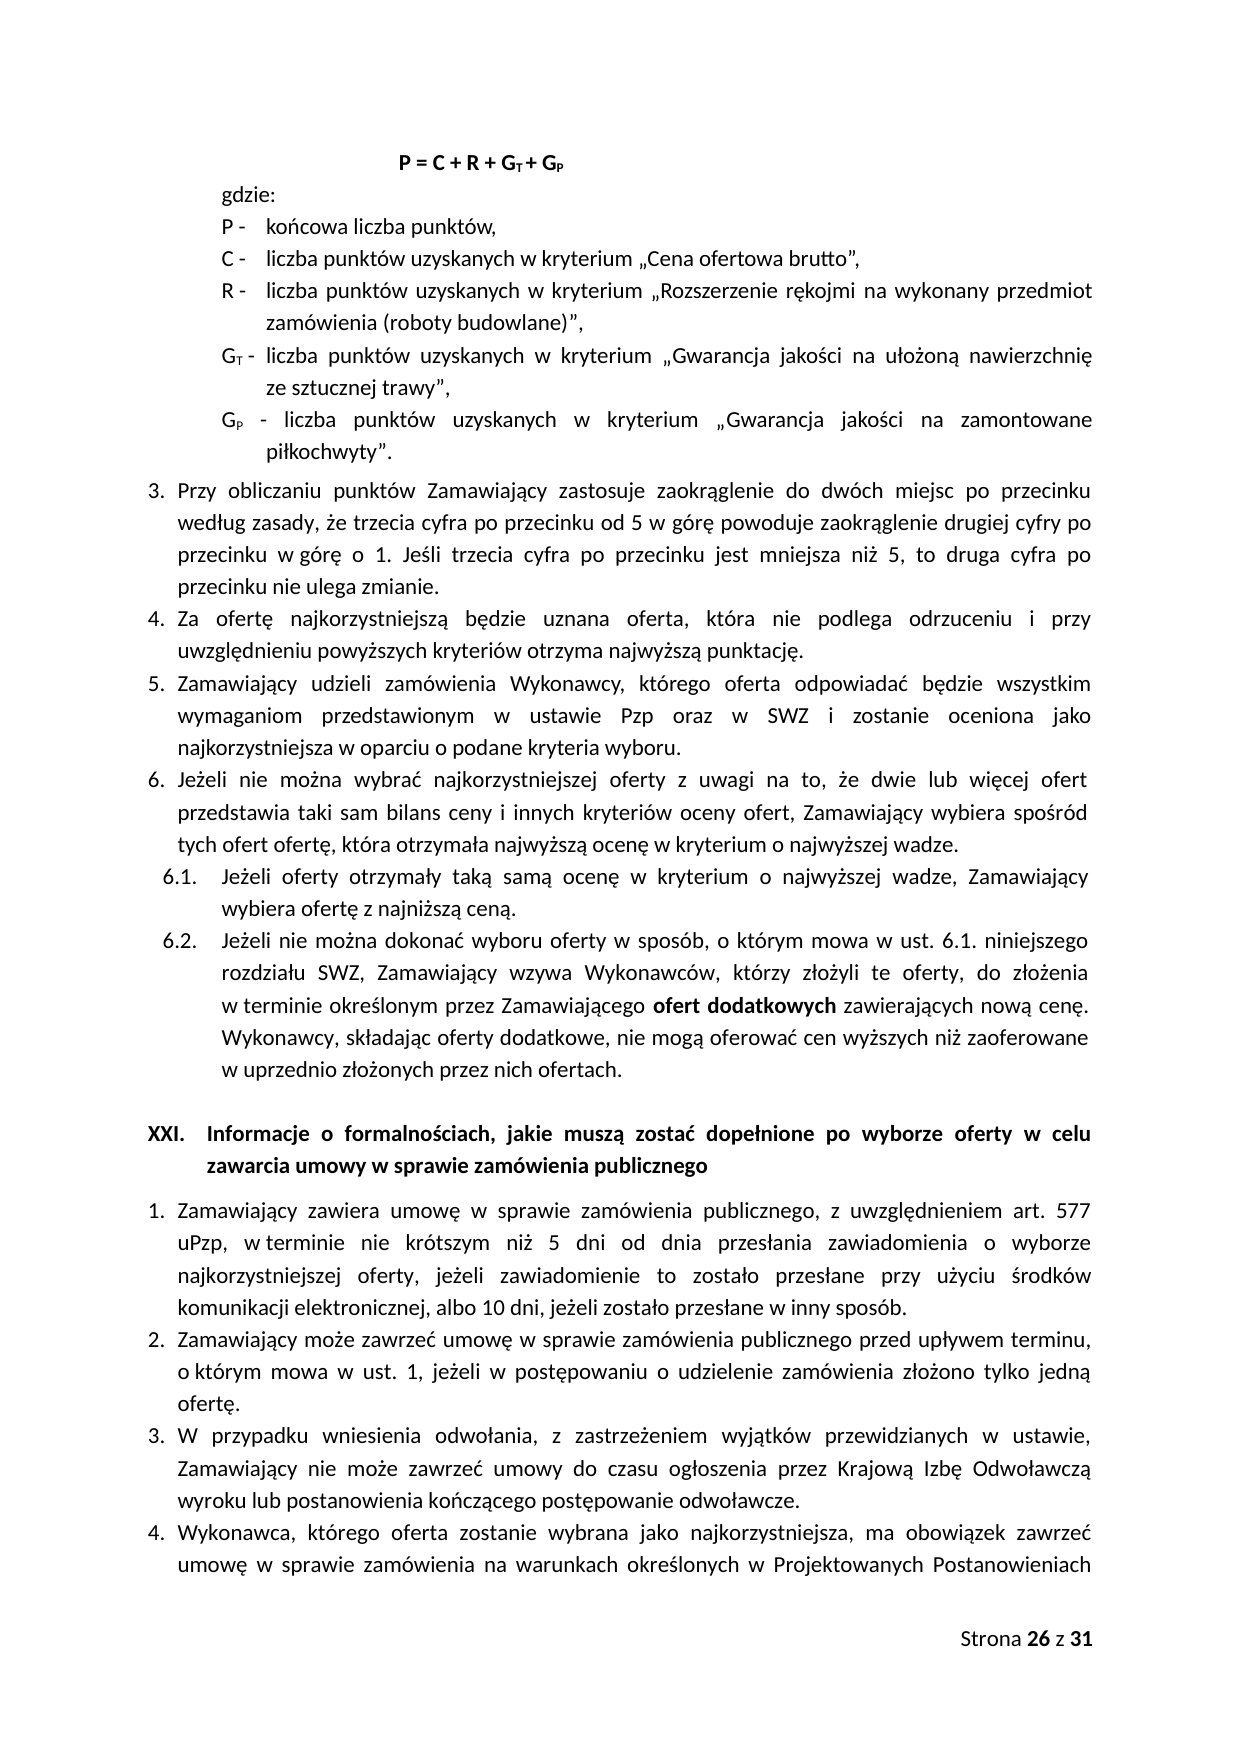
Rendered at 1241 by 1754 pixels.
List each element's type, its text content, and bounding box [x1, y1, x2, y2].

list Za ofertę najkorzystniejszą będzie uznana oferta, która nie podlega odrzuceniu i przy uwzględnieniu powyższych kryteriów otrzyma najwyższą punktację. [148, 604, 1093, 665]
text gdzie: [221, 180, 1093, 208]
list Zamawiający udzieli zamówienia Wykonawcy, którego oferta odpowiadać będzie wszystkim wymaganiom przedstawionym w ustawie Pzp oraz w SWZ i zostanie oceniona jako najkorzystniejsza w oparciu o podane kryteria wyboru. [148, 669, 1093, 761]
list Jeżeli oferty otrzymały taką samą ocenę w kryterium o najwyższej wadze, Zamawiający wybiera ofertę z najniższą ceną. [162, 862, 1090, 922]
text GT - liczba punktów uzyskanych w kryterium „Gwarancja jakości na ułożoną nawierzchnię ze sztucznej trawy”, [221, 341, 1093, 401]
list Informacje o formalnościach, jakie muszą zostać dopełnione po wyborze oferty w celu zawarcia umowy w sprawie zamówienia publicznego [148, 1119, 1093, 1180]
list Zamawiający zawiera umowę w sprawie zamówienia publicznego, z uwzględnieniem art. 577 uPzp, w terminie nie krótszym niż 5 dni od dnia przesłania zawiadomienia o wyborze najkorzystniejszej oferty, jeżeli zawiadomienie to zostało przesłane przy użyciu środków komunikacji elektronicznej, albo 10 dni, jeżeli zostało przesłane w inny sposób. [148, 1196, 1093, 1321]
text P - końcowa liczba punktów, [221, 212, 1093, 240]
text R - liczba punktów uzyskanych w kryterium „Rozszerzenie rękojmi na wykonany przedmiot zamówienia (roboty budowlane)”, [221, 276, 1093, 337]
list Jeżeli nie można wybrać najkorzystniejszej oferty z uwagi na to, że dwie lub więcej ofert przedstawia taki sam bilans ceny i innych kryteriów oceny ofert, Zamawiający wybiera spośród tych ofert ofertę, która otrzymała najwyższą ocenę w kryterium o najwyższej wadze. [148, 765, 1090, 858]
list W przypadku wniesienia odwołania, z zastrzeżeniem wyjątków przewidzianych w ustawie, Zamawiający nie może zawrzeć umowy do czasu ogłoszenia przez Krajową Izbę Odwoławczą wyroku lub postanowienia kończącego postępowanie odwoławcze. [148, 1422, 1093, 1514]
text C - liczba punktów uzyskanych w kryterium „Cena ofertowa brutto”, [221, 244, 1093, 272]
text P = C + R + GT + GP [148, 148, 1093, 176]
list Jeżeli nie można dokonać wyboru oferty w sposób, o którym mowa w ust. 6.1. niniejszego rozdziału SWZ, Zamawiający wzywa Wykonawców, którzy złożyli te oferty, do złożenia w terminie określonym przez Zamawiającego ofert dodatkowych zawierających nową cenę. Wykonawcy, składając oferty dodatkowe, nie mogą oferować cen wyższych niż zaoferowane w uprzednio złożonych przez nich ofertach. [162, 926, 1090, 1083]
text GP - liczba punktów uzyskanych w kryterium „Gwarancja jakości na zamontowane piłkochwyty”. [221, 405, 1093, 465]
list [148, 1518, 1093, 1578]
list Przy obliczaniu punktów Zamawiający zastosuje zaokrąglenie do dwóch miejsc po przecinku według zasady, że trzecia cyfra po przecinku od 5 w górę powoduje zaokrąglenie drugiej cyfry po przecinku w górę o 1. Jeśli trzecia cyfra po przecinku jest mniejsza niż 5, to druga cyfra po przecinku nie ulega zmianie. [148, 476, 1093, 600]
list Zamawiający może zawrzeć umowę w sprawie zamówienia publicznego przed upływem terminu, o którym mowa w ust. 1, jeżeli w postępowaniu o udzielenie zamówienia złożono tylko jedną ofertę. [148, 1325, 1093, 1417]
